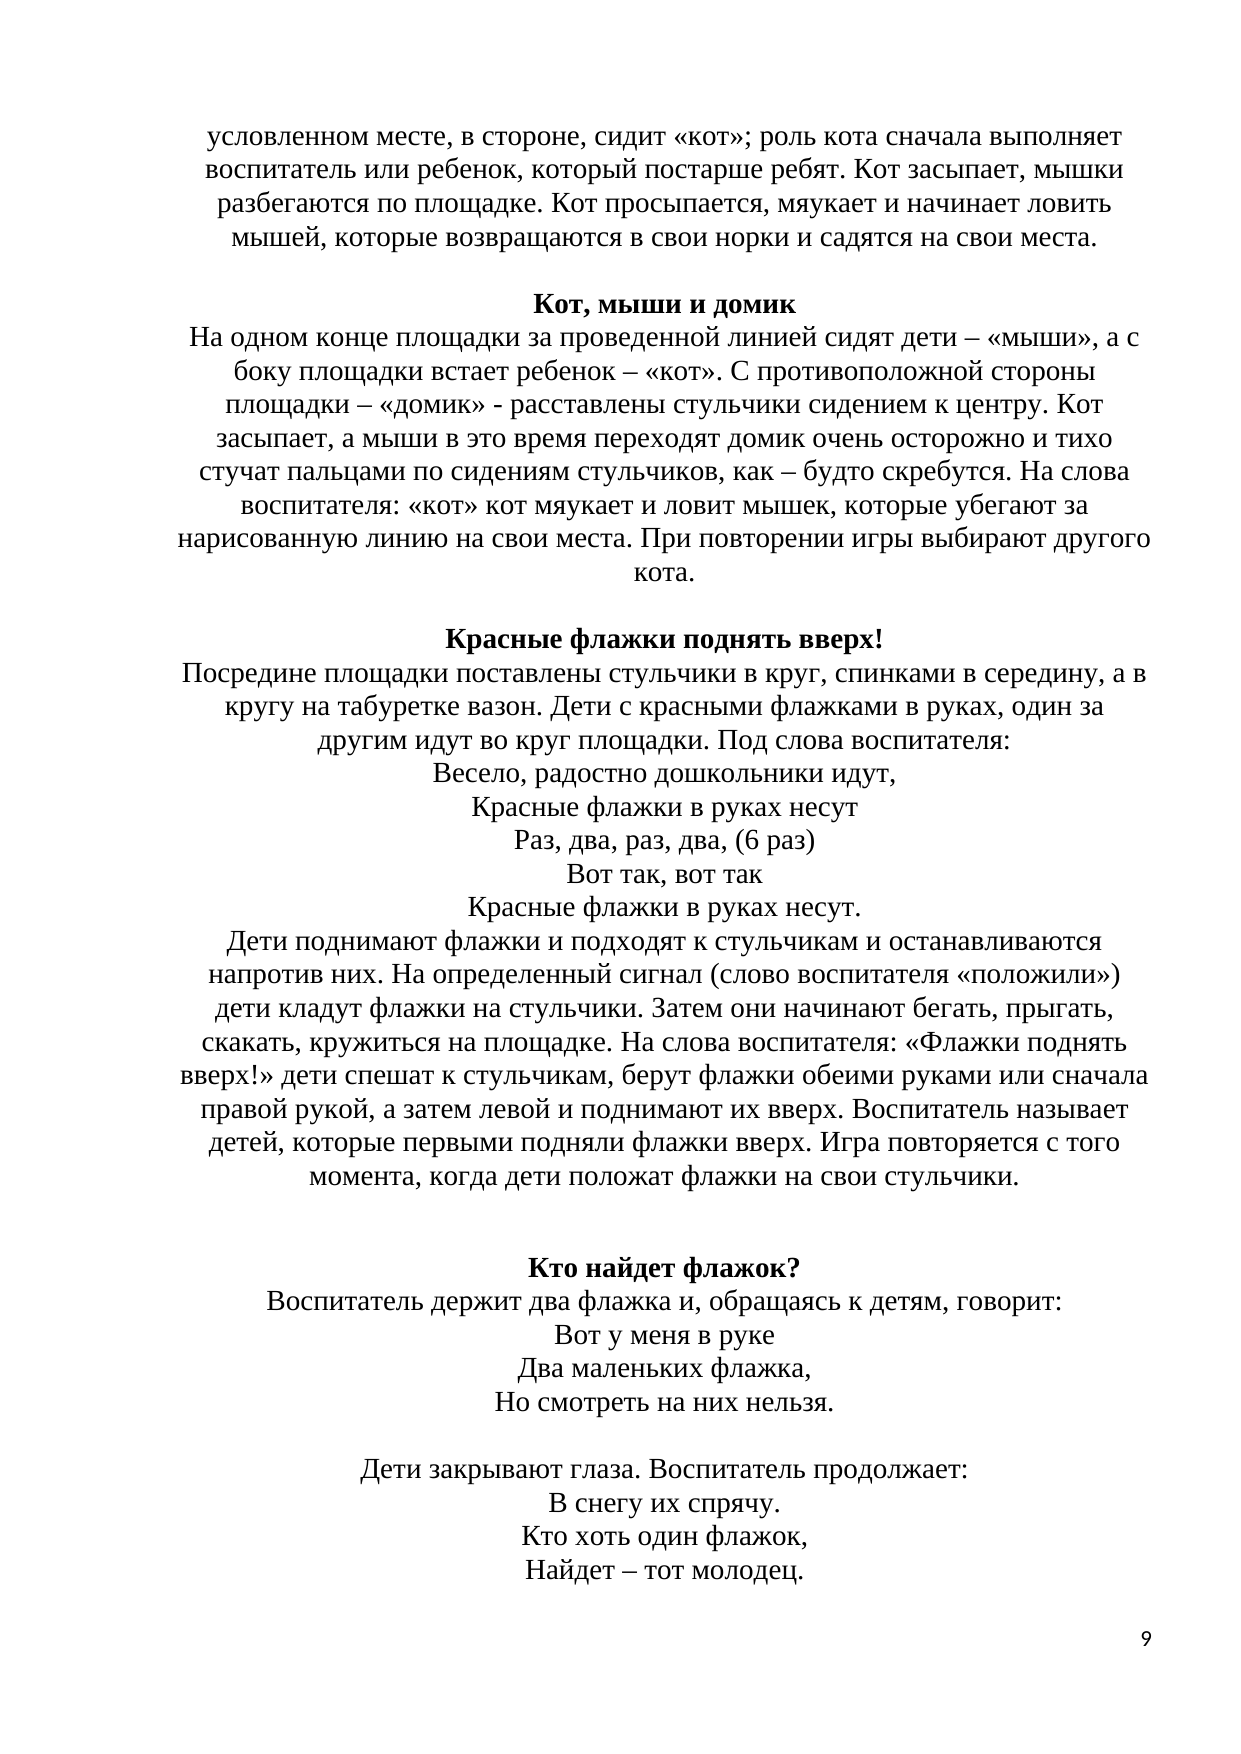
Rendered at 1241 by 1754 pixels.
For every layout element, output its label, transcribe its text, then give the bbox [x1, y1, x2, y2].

text Кот, мыши и домик [177, 286, 1152, 319]
text Посредине площадки поставлены стульчики в круг, спинками в середину, а в кругу на табуретке вазон. Дети с красными флажками в руках, один за другим идут во круг площадки. Под слова воспитателя: Весело, радостно дошкольники идут, Красные флажки в руках несут Раз, два, раз, два, (6 раз) Вот так, вот так Красные флажки в руках несут. Дети поднимают флажки и подходят к стульчикам и останавливаются напротив них. На определенный сигнал (слово воспитателя «положили») дети кладут флажки на стульчики. Затем они начинают бегать, прыгать, скакать, кружиться на площадке. На слова воспитателя: «Флажки поднять вверх!» дети спешат к стульчикам, берут флажки обеими руками или сначала правой рукой, а затем левой и поднимают их вверх. Воспитатель называет детей, которые первыми подняли флажки вверх. Игра повторяется с того момента, когда дети положат флажки на свои стульчики. [177, 655, 1152, 1191]
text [177, 1283, 1152, 1619]
text Кто найдет флажок? [177, 1250, 1152, 1283]
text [177, 118, 1152, 252]
text На одном конце площадки за проведенной линией сидят дети – «мыши», а с боку площадки встает ребенок – «кот». С противоположной стороны площадки – «домик» - расставлены стульчики сидением к центру. Кот засыпает, а мыши в это время переходят домик очень осторожно и тихо стучат пальцами по сидениям стульчиков, как – будто скребутся. На слова воспитателя: «кот» кот мяукает и ловит мышек, которые убегают за нарисованную линию на свои места. При повторении игры выбирают другого кота. [177, 319, 1152, 588]
text Красные флажки поднять вверх! [177, 621, 1152, 655]
